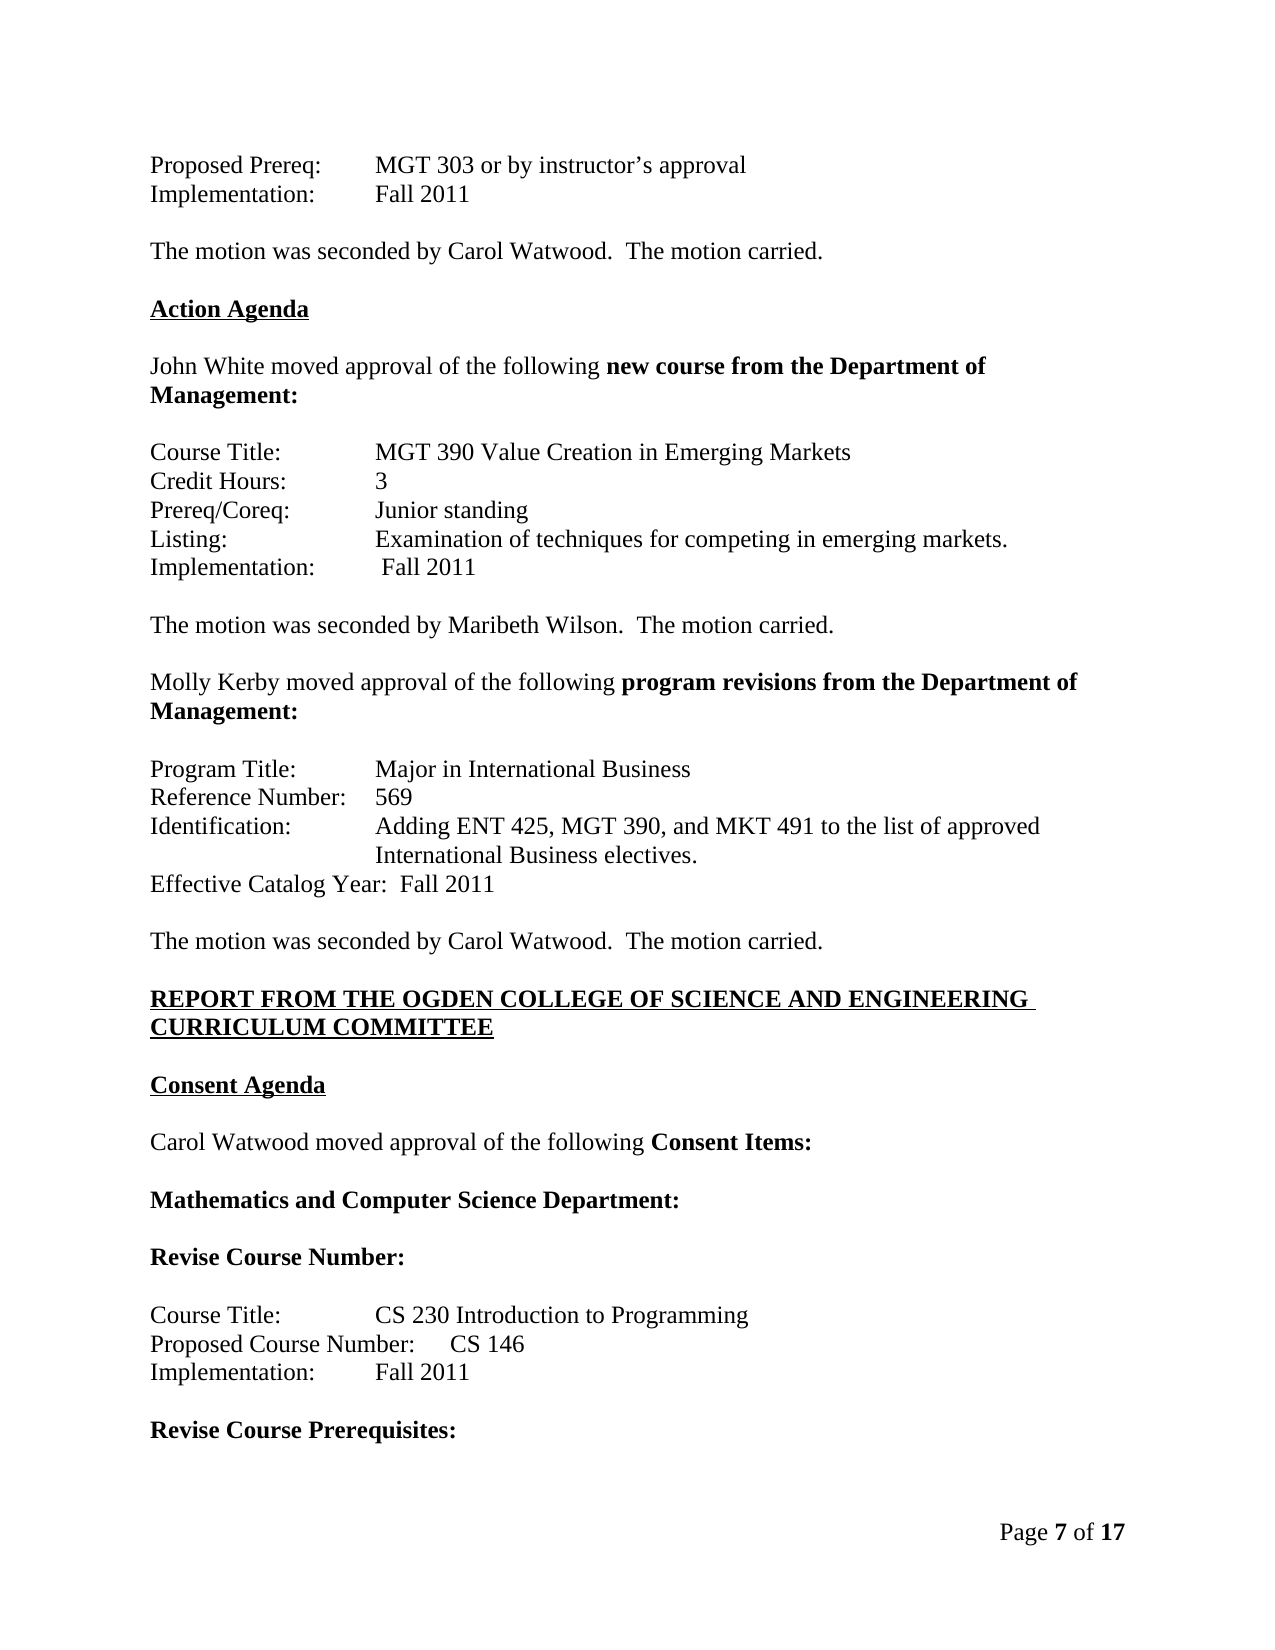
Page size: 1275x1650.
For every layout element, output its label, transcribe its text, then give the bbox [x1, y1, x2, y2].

text The motion was seconded by Carol Watwood. The motion carried. [150, 926, 1125, 955]
text Proposed Course Number: CS 146 [150, 1329, 1125, 1357]
text Mathematics and Computer Science Department: [150, 1185, 1125, 1214]
text Reference Number: 569 [150, 782, 1125, 811]
text Consent Agenda [150, 1070, 1125, 1099]
text Program Title: Major in International Business [150, 754, 1125, 782]
text Effective Catalog Year: Fall 2011 [150, 869, 1125, 897]
text Implementation: Fall 2011 [150, 552, 1125, 581]
text Identification: Adding ENT 425, MGT 390, and MKT 491 to the list of approved [150, 811, 1125, 840]
text The motion was seconded by Maribeth Wilson. The motion carried. [150, 610, 1125, 639]
text Action Agenda [150, 294, 1125, 322]
text Proposed Prereq: MGT 303 or by instructor’s approval [150, 150, 1125, 179]
text REPORT FROM THE OGDEN COLLEGE OF SCIENCE AND ENGINEERING CURRICULUM COMMITTEE [150, 984, 1125, 1041]
text Carol Watwood moved approval of the following Consent Items: [150, 1127, 1125, 1156]
text Revise Course Number: [150, 1242, 1125, 1271]
text Credit Hours: 3 [150, 466, 1125, 495]
text International Business electives. [300, 840, 1125, 869]
text Implementation: Fall 2011 [150, 179, 1125, 207]
text Prereq/Coreq: Junior standing [150, 495, 1125, 524]
text The motion was seconded by Carol Watwood. The motion carried. [150, 236, 1125, 265]
text Course Title: MGT 390 Value Creation in Emerging Markets [150, 437, 1125, 466]
text Implementation: Fall 2011 [150, 1357, 1125, 1386]
text Revise Course Prerequisites: [150, 1415, 1125, 1444]
text John White moved approval of the following new course from the Department of Management: [150, 351, 1125, 409]
text Molly Kerby moved approval of the following program revisions from the Department of Management: [150, 667, 1125, 725]
text Listing: Examination of techniques for competing in emerging markets. [150, 524, 1125, 552]
text Course Title: CS 230 Introduction to Programming [150, 1300, 1125, 1329]
